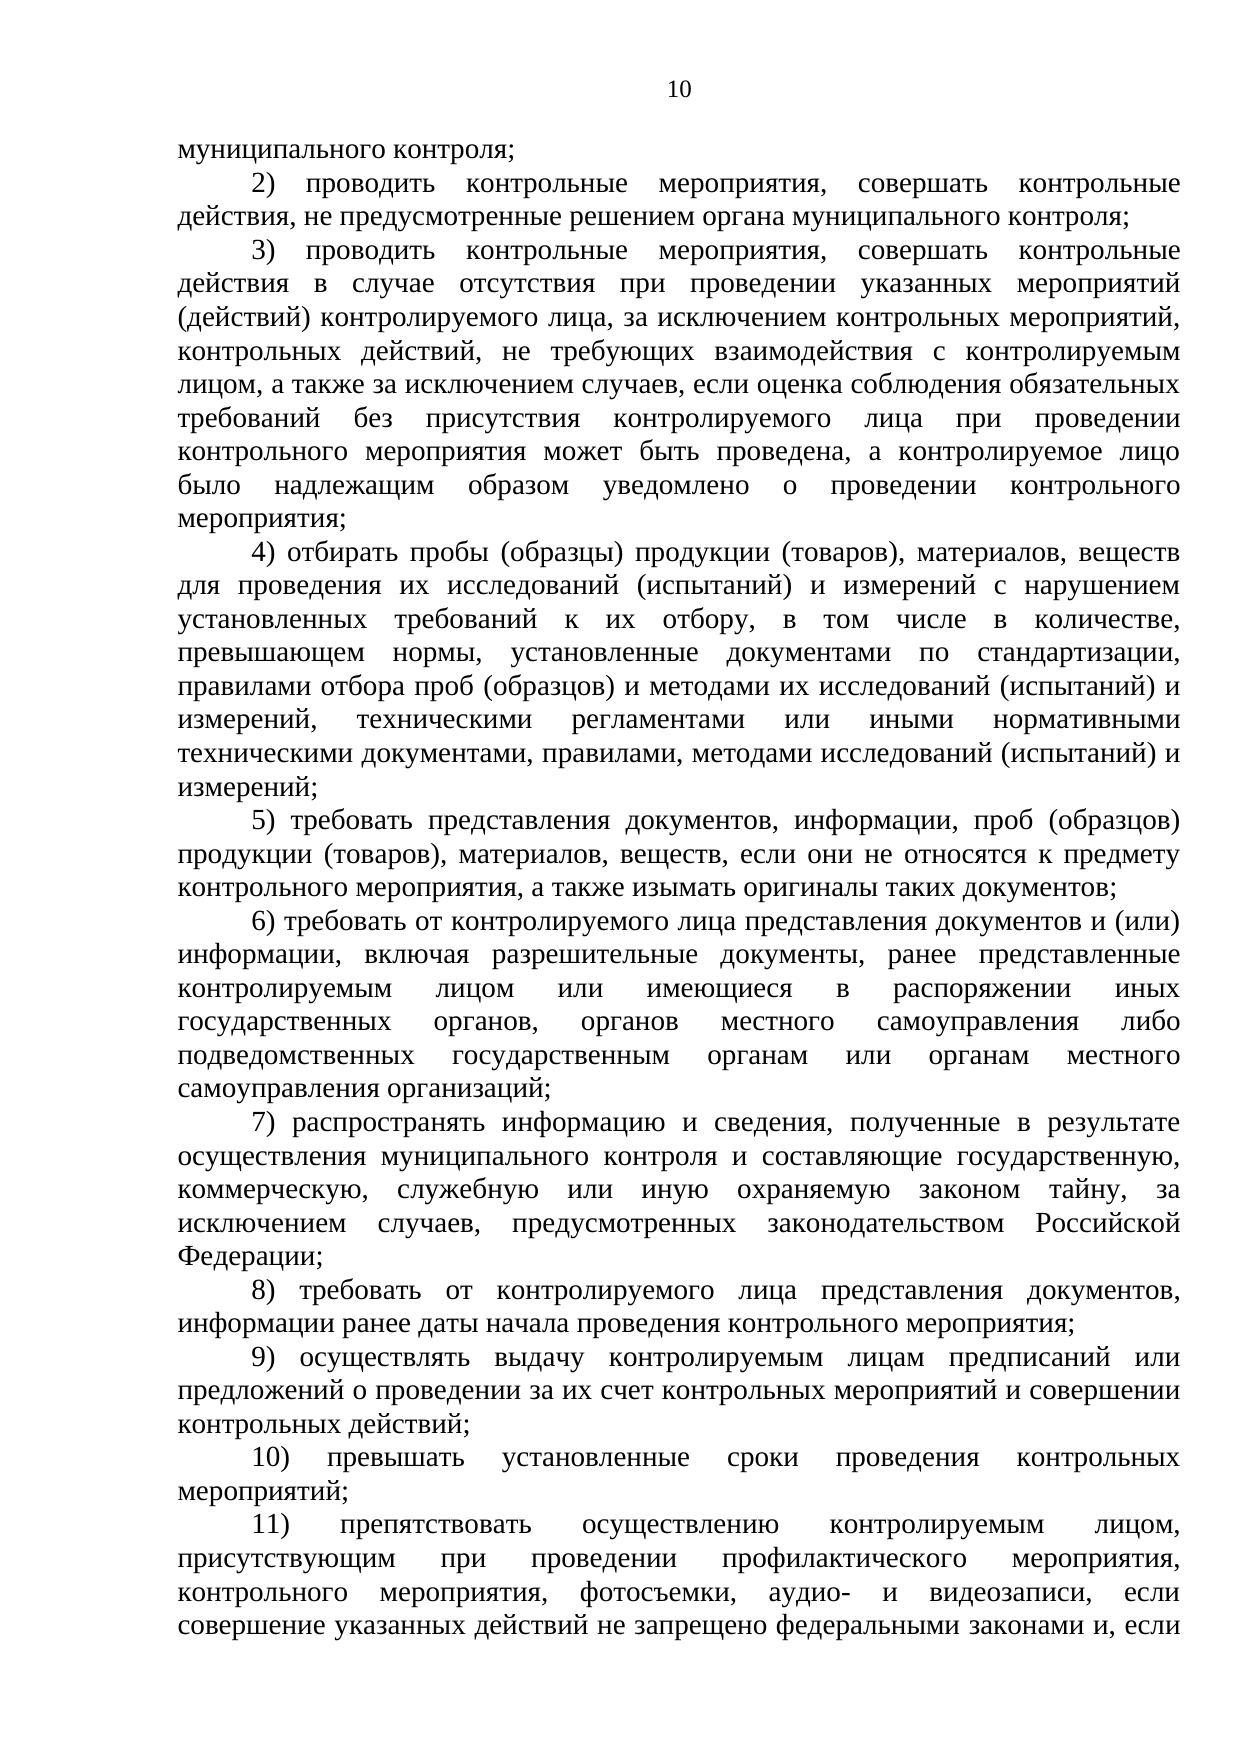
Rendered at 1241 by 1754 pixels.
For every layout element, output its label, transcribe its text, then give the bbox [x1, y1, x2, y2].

text 7) распространять информацию и сведения, полученные в результате осуществления муниципального контроля и составляющие государственную, коммерческую, служебную или иную охраняемую законом тайну, за исключением случаев, предусмотренных законодательством Российской Федерации; [177, 1104, 1181, 1272]
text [177, 1507, 1181, 1641]
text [177, 131, 1181, 165]
text 2) проводить контрольные мероприятия, совершать контрольные действия, не предусмотренные решением органа муниципального контроля; [177, 165, 1181, 232]
text 9) осуществлять выдачу контролируемым лицам предписаний или предложений о проведении за их счет контрольных мероприятий и совершении контрольных действий; [177, 1339, 1181, 1439]
text 4) отбирать пробы (образцы) продукции (товаров), материалов, веществ для проведения их исследований (испытаний) и измерений с нарушением установленных требований к их отбору, в том числе в количестве, превышающем нормы, установленные документами по стандартизации, правилами отбора проб (образцов) и методами их исследований (испытаний) и измерений, техническими регламентами или иными нормативными техническими документами, правилами, методами исследований (испытаний) и измерений; [177, 534, 1181, 802]
text 3) проводить контрольные мероприятия, совершать контрольные действия в случае отсутствия при проведении указанных мероприятий (действий) контролируемого лица, за исключением контрольных мероприятий, контрольных действий, не требующих взаимодействия с контролируемым лицом, а также за исключением случаев, если оценка соблюдения обязательных требований без присутствия контролируемого лица при проведении контрольного мероприятия может быть проведена, а контролируемое лицо было надлежащим образом уведомлено о проведении контрольного мероприятия; [177, 232, 1181, 534]
text 10) превышать установленные сроки проведения контрольных мероприятий; [177, 1439, 1181, 1507]
text 8) требовать от контролируемого лица представления документов, информации ранее даты начала проведения контрольного мероприятия; [177, 1272, 1181, 1339]
text 6) требовать от контролируемого лица представления документов и (или) информации, включая разрешительные документы, ранее представленные контролируемым лицом или имеющиеся в распоряжении иных государственных органов, органов местного самоуправления либо подведомственных государственным органам или органам местного самоуправления организаций; [177, 903, 1181, 1104]
text 5) требовать представления документов, информации, проб (образцов) продукции (товаров), материалов, веществ, если они не относятся к предмету контрольного мероприятия, а также изымать оригиналы таких документов; [177, 802, 1181, 903]
